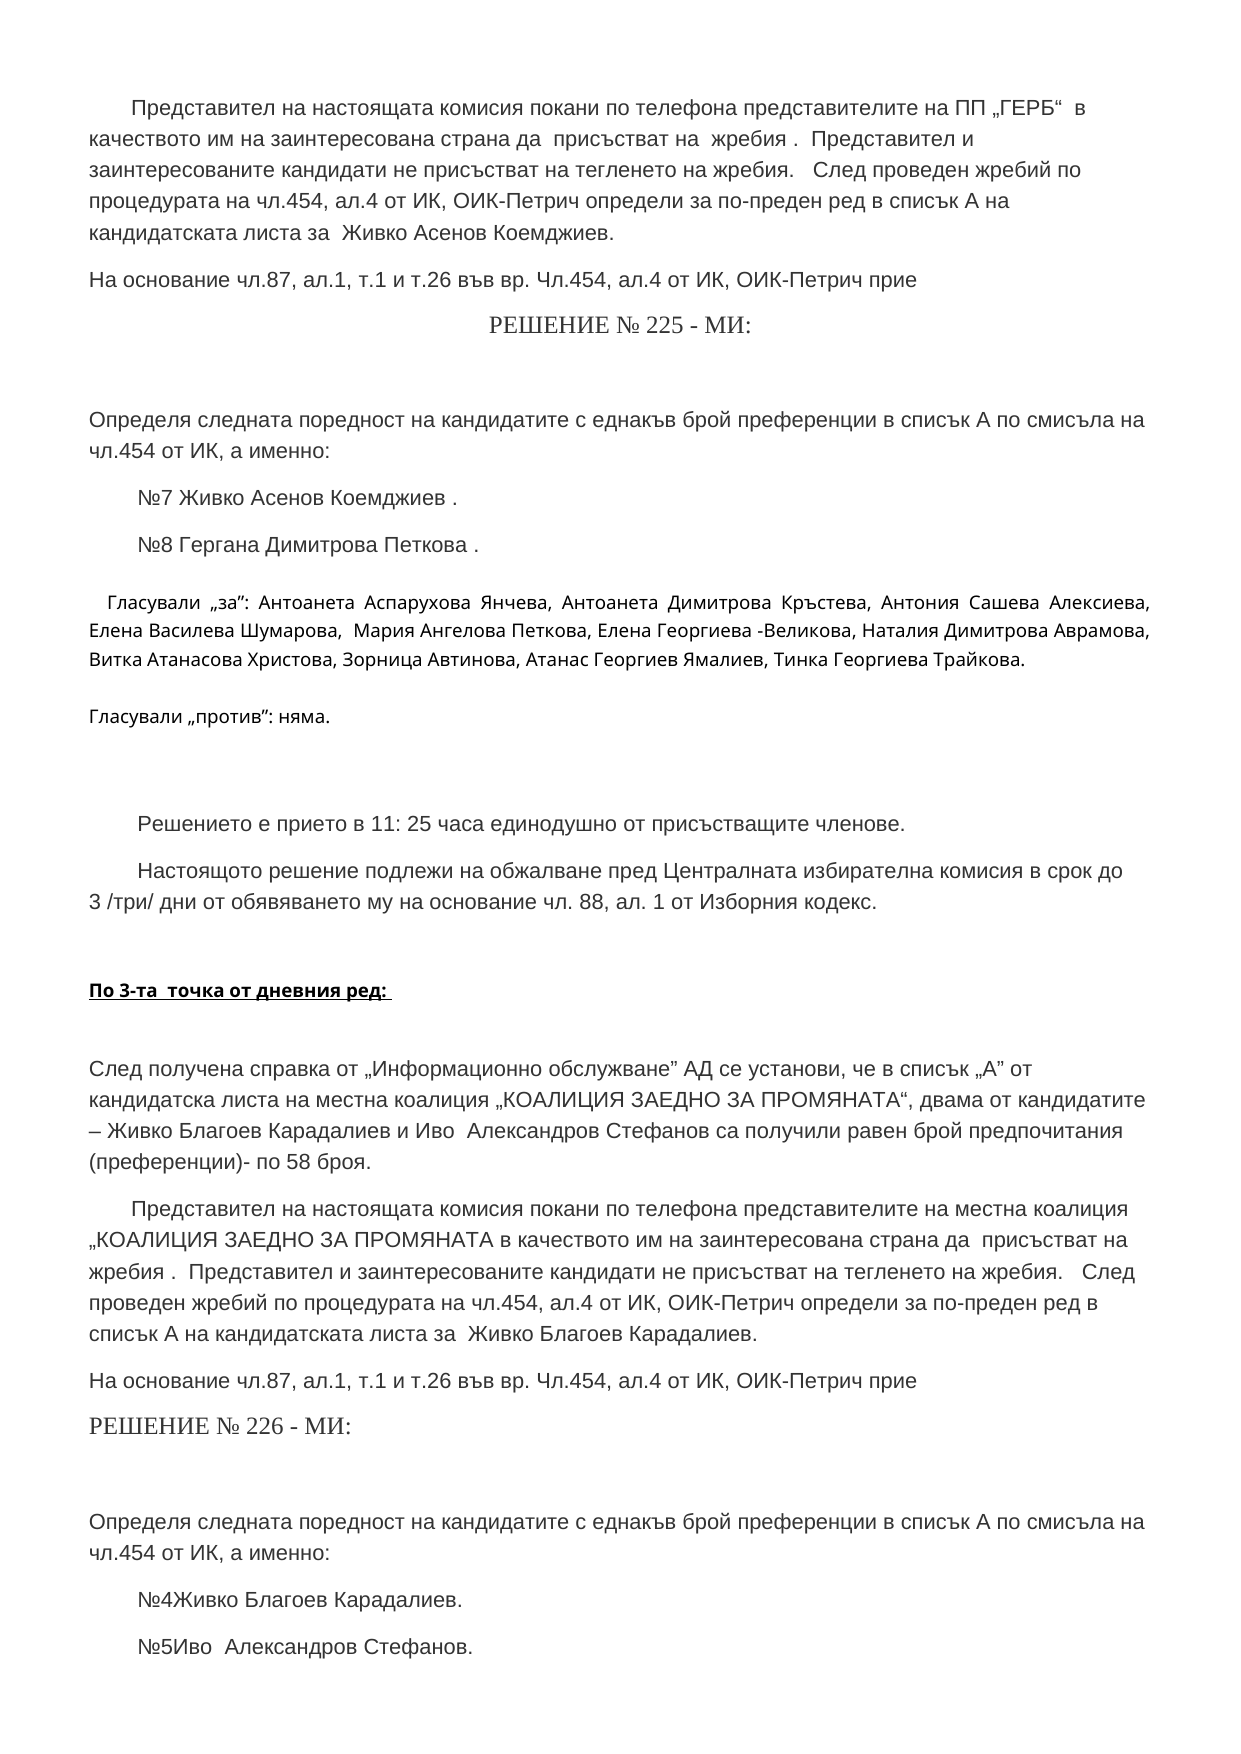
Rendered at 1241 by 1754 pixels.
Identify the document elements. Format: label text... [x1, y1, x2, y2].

text Настоящото решение подлежи на обжалване пред Централната избирателна комисия в срок до 3 /три/ дни от обявяването му на основание чл. 88, ал. 1 от Изборния кодекс. [89, 852, 1152, 914]
text №7 Живко Асенов Коемджиев . [89, 479, 1152, 511]
text Гласували „против”: няма. [89, 701, 1152, 729]
text Представител на настоящата комисия покани по телефона представителите на ПП „ГЕРБ“ в качеството им на заинтересована страна да присъстват на жребия . Представител и заинтересованите кандидати не присъстват на тегленето на жребия. След проведен жребий по процедурата на чл.454, ал.4 от ИК, ОИК-Петрич определи за по-преден ред в списък А на кандидатската листа за Живко Асенов Коемджиев. [89, 89, 1152, 245]
text Решението е прието в 11: 25 часа единодушно от присъстващите членове. [89, 805, 1152, 836]
text №8 Гергана Димитрова Петкова . [89, 526, 1152, 557]
text Гласували „за”: Антоанета Аспарухова Янчева, Антоанета Димитрова Кръстева, Антония Сашева Алексиева, Елена Василева Шумарова, Мария Ангелова Петкова, Елена Георгиева -Великова, Наталия Димитрова Аврамова, Витка Атанасова Христова, Зорница Автинова, Атанас Георгиев Ямалиев, Тинка Георгиева Трайкова. [89, 587, 1152, 672]
text На основание чл.87, ал.1, т.1 и т.26 във вр. Чл.454, ал.4 от ИК, ОИК-Петрич прие [89, 261, 1152, 292]
text РЕШЕНИЕ № 225 - МИ: [89, 307, 1152, 339]
text Определя следната поредност на кандидатите с еднакъв брой преференции в списък А по смисъла на чл.454 от ИК, а именно: [89, 1502, 1152, 1565]
text РЕШЕНИЕ № 226 - МИ: [89, 1409, 1152, 1440]
text Представител на настоящата комисия покани по телефона представителите на местна коалиция „КОАЛИЦИЯ ЗАЕДНО ЗА ПРОМЯНАТА в качеството им на заинтересована страна да присъстват на жребия . Представител и заинтересованите кандидати не присъстват на тегленето на жребия. След проведен жребий по процедурата на чл.454, ал.4 от ИК, ОИК-Петрич определи за по-преден ред в списък А на кандидатската листа за Живко Благоев Карадалиев. [89, 1190, 1152, 1346]
text По 3-та точка от дневния ред: [89, 977, 1152, 1002]
text №5Иво Александров Стефанов. [89, 1627, 1152, 1659]
text След получена справка от „Информационно обслужване” АД се установи, че в списък „А” от кандидатска листа на местна коалиция „КОАЛИЦИЯ ЗАЕДНО ЗА ПРОМЯНАТА“, двама от кандидатите – Живко Благоев Карадалиев и Иво Александров Стефанов са получили равен брой предпочитания (преференции)- по 58 броя. [89, 1049, 1152, 1174]
text На основание чл.87, ал.1, т.1 и т.26 във вр. Чл.454, ал.4 от ИК, ОИК-Петрич прие [89, 1362, 1152, 1393]
text Определя следната поредност на кандидатите с еднакъв брой преференции в списък А по смисъла на чл.454 от ИК, а именно: [89, 401, 1152, 464]
text №4Живко Благоев Карадалиев. [89, 1581, 1152, 1612]
